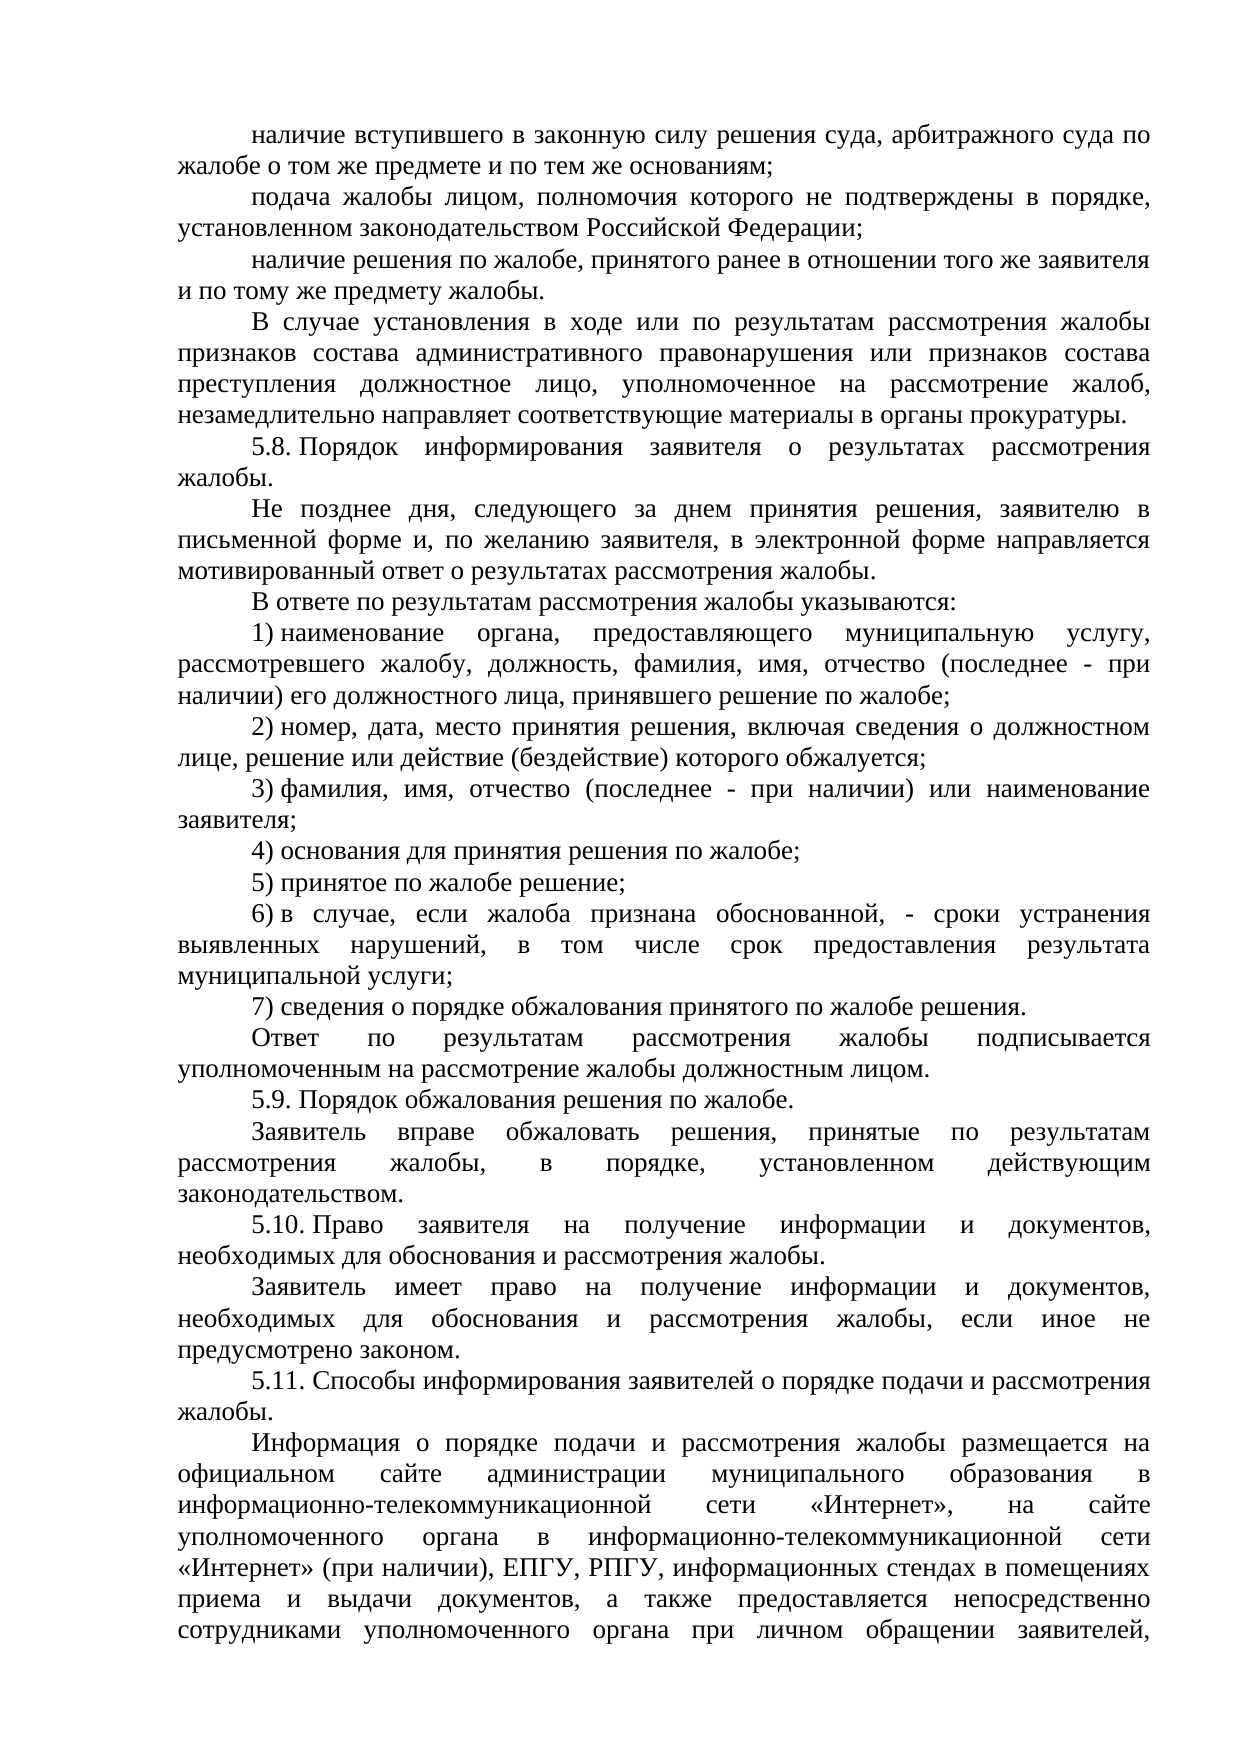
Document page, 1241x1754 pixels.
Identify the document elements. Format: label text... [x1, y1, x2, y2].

text В ответе по результатам рассмотрения жалобы указываются: [177, 585, 1152, 616]
text 2).номер, дата, место принятия решения, включая сведения о должностном лице, решение или действие (бездействие) которого обжалуется; [177, 710, 1152, 772]
text наличие решения по жалобе, принятого ранее в отношении того же заявителя и по тому же предмету жалобы. [177, 243, 1152, 305]
text 4) основания для принятия решения по жалобе; [177, 834, 1152, 866]
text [177, 1426, 1152, 1644]
text 5) принятое по жалобе решение; [177, 866, 1152, 897]
text 5.8..Порядок информирования заявителя о результатах рассмотрения жалобы. [177, 429, 1152, 492]
text подача жалобы лицом, полномочия которого не подтверждены в порядке, установленном законодательством Российской Федерации; [177, 180, 1152, 243]
text Не позднее дня, следующего за днем принятия решения, заявителю в письменной форме и, по желанию заявителя, в электронной форме направляется мотивированный ответ о результатах рассмотрения жалобы. [177, 492, 1152, 585]
text 5.10..Право заявителя на получение информации и документов, необходимых для обоснования и рассмотрения жалобы. [177, 1208, 1152, 1271]
text 3).фамилия, имя, отчество (последнее - при наличии) или наименование заявителя; [177, 772, 1152, 834]
text Заявитель имеет право на получение информации и документов, необходимых для обоснования и рассмотрения жалобы, если иное не предусмотрено законом. [177, 1271, 1152, 1364]
text Заявитель вправе обжаловать решения, принятые по результатам рассмотрения жалобы, в порядке, установленном действующим законодательством. [177, 1115, 1152, 1208]
text 6).в случае, если жалоба признана обоснованной, - сроки устранения выявленных нарушений, в том числе срок предоставления результата муниципальной услуги; [177, 897, 1152, 990]
text 5.11..Способы информирования заявителей о порядке подачи и рассмотрения жалобы. [177, 1364, 1152, 1426]
text 5.9. Порядок обжалования решения по жалобе. [177, 1084, 1152, 1115]
text наличие вступившего в законную силу решения суда, арбитражного суда по жалобе о том же предмете и по тем же основаниям; [177, 118, 1152, 180]
text Ответ по результатам рассмотрения жалобы подписывается уполномоченным на рассмотрение жалобы должностным лицом. [177, 1021, 1152, 1084]
text 1).наименование органа, предоставляющего муниципальную услугу, рассмотревшего жалобу, должность, фамилия, имя, отчество (последнее - при наличии) его должностного лица, принявшего решение по жалобе; [177, 616, 1152, 710]
text В случае установления в ходе или по результатам рассмотрения жалобы признаков состава административного правонарушения или признаков состава преступления должностное лицо, уполномоченное на рассмотрение жалоб, незамедлительно направляет соответствующие материалы в органы прокуратуры. [177, 305, 1152, 429]
text 7) сведения о порядке обжалования принятого по жалобе решения. [177, 990, 1152, 1021]
